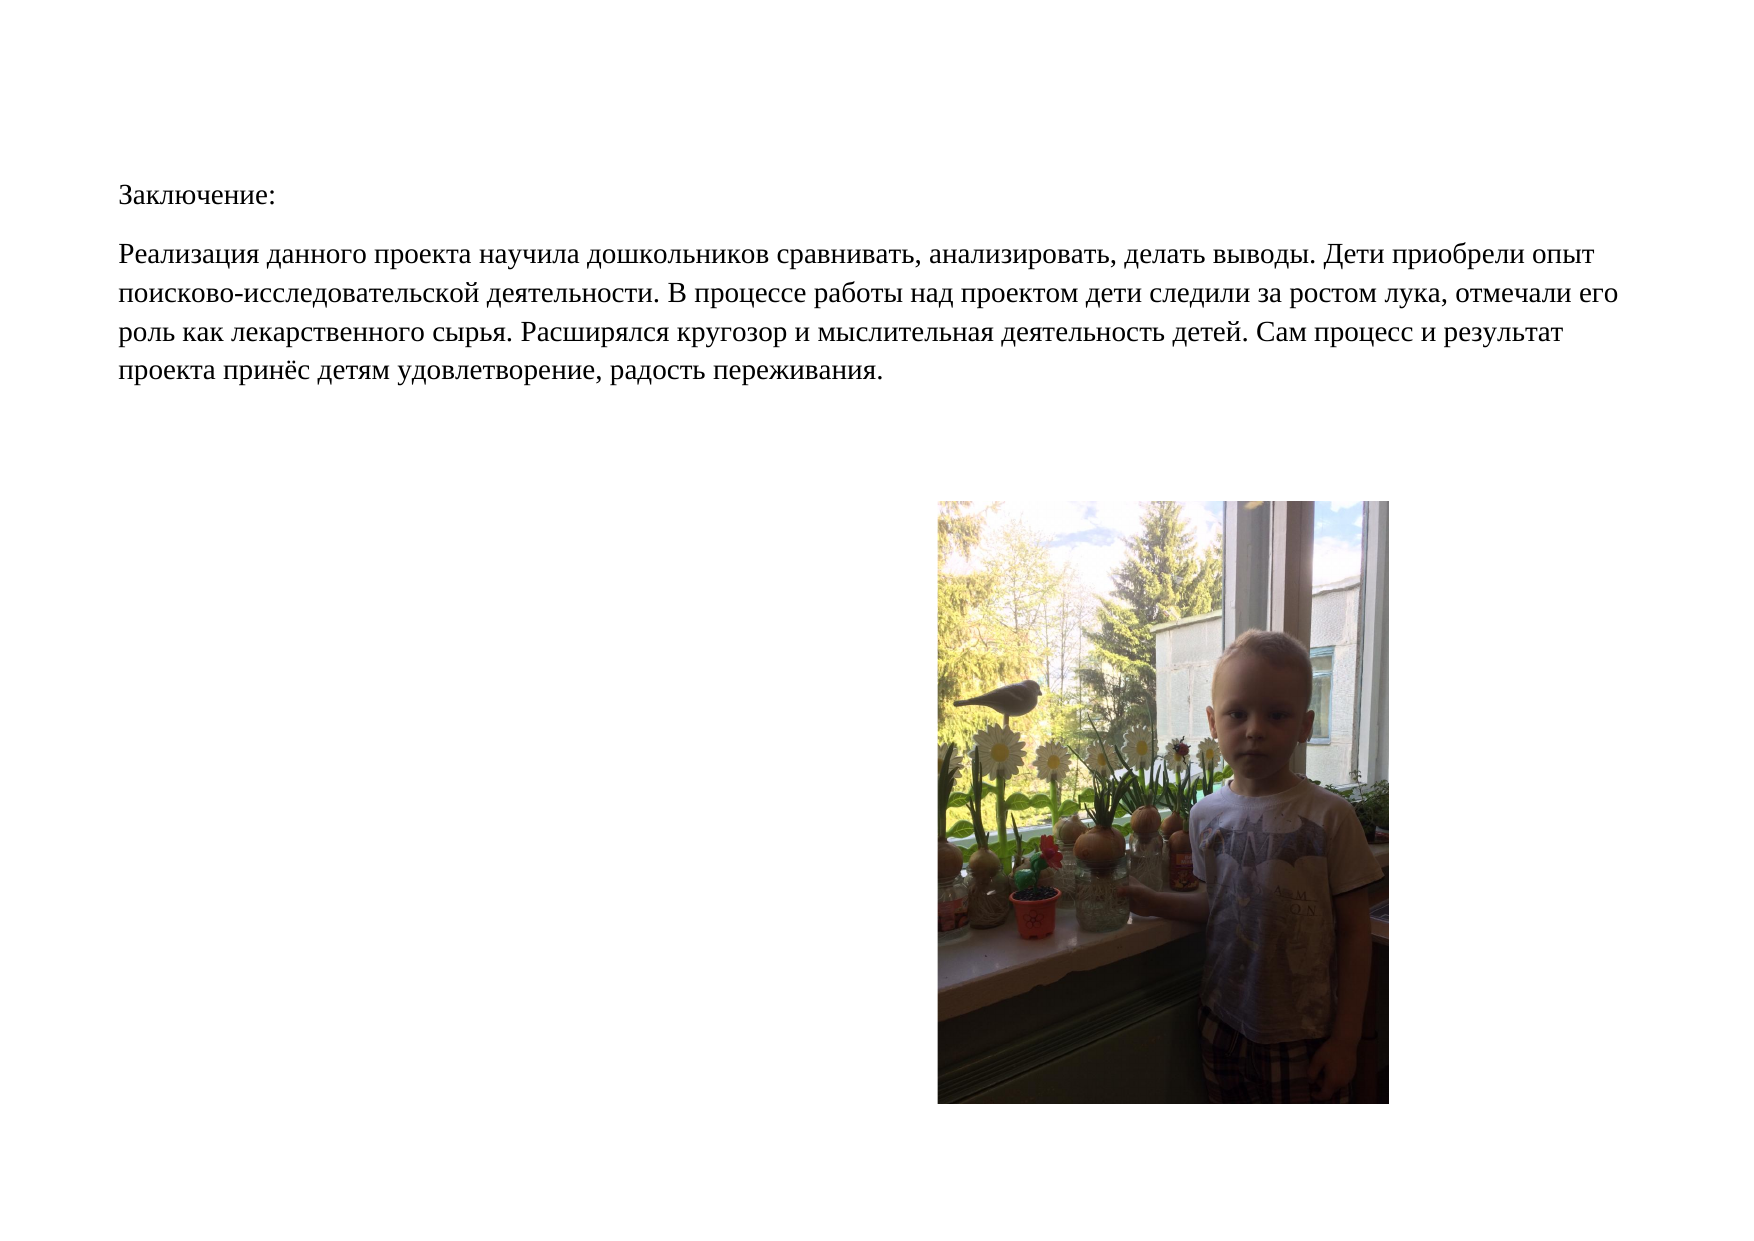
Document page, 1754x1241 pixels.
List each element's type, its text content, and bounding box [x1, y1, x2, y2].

text Реализация данного проекта научила дошкольников сравнивать, анализировать, делать выводы. Дети приобрели опыт поисково-исследовательской деятельности. В процессе работы над проектом дети следили за ростом лука, отмечали его роль как лекарственного сырья. Расширялся кругозор и мыслительная деятельность детей. Сам процесс и результат проекта принёс детям удовлетворение, радость переживания. [118, 237, 1636, 386]
picture [937, 501, 1389, 1104]
text Заключение: [118, 177, 1636, 211]
